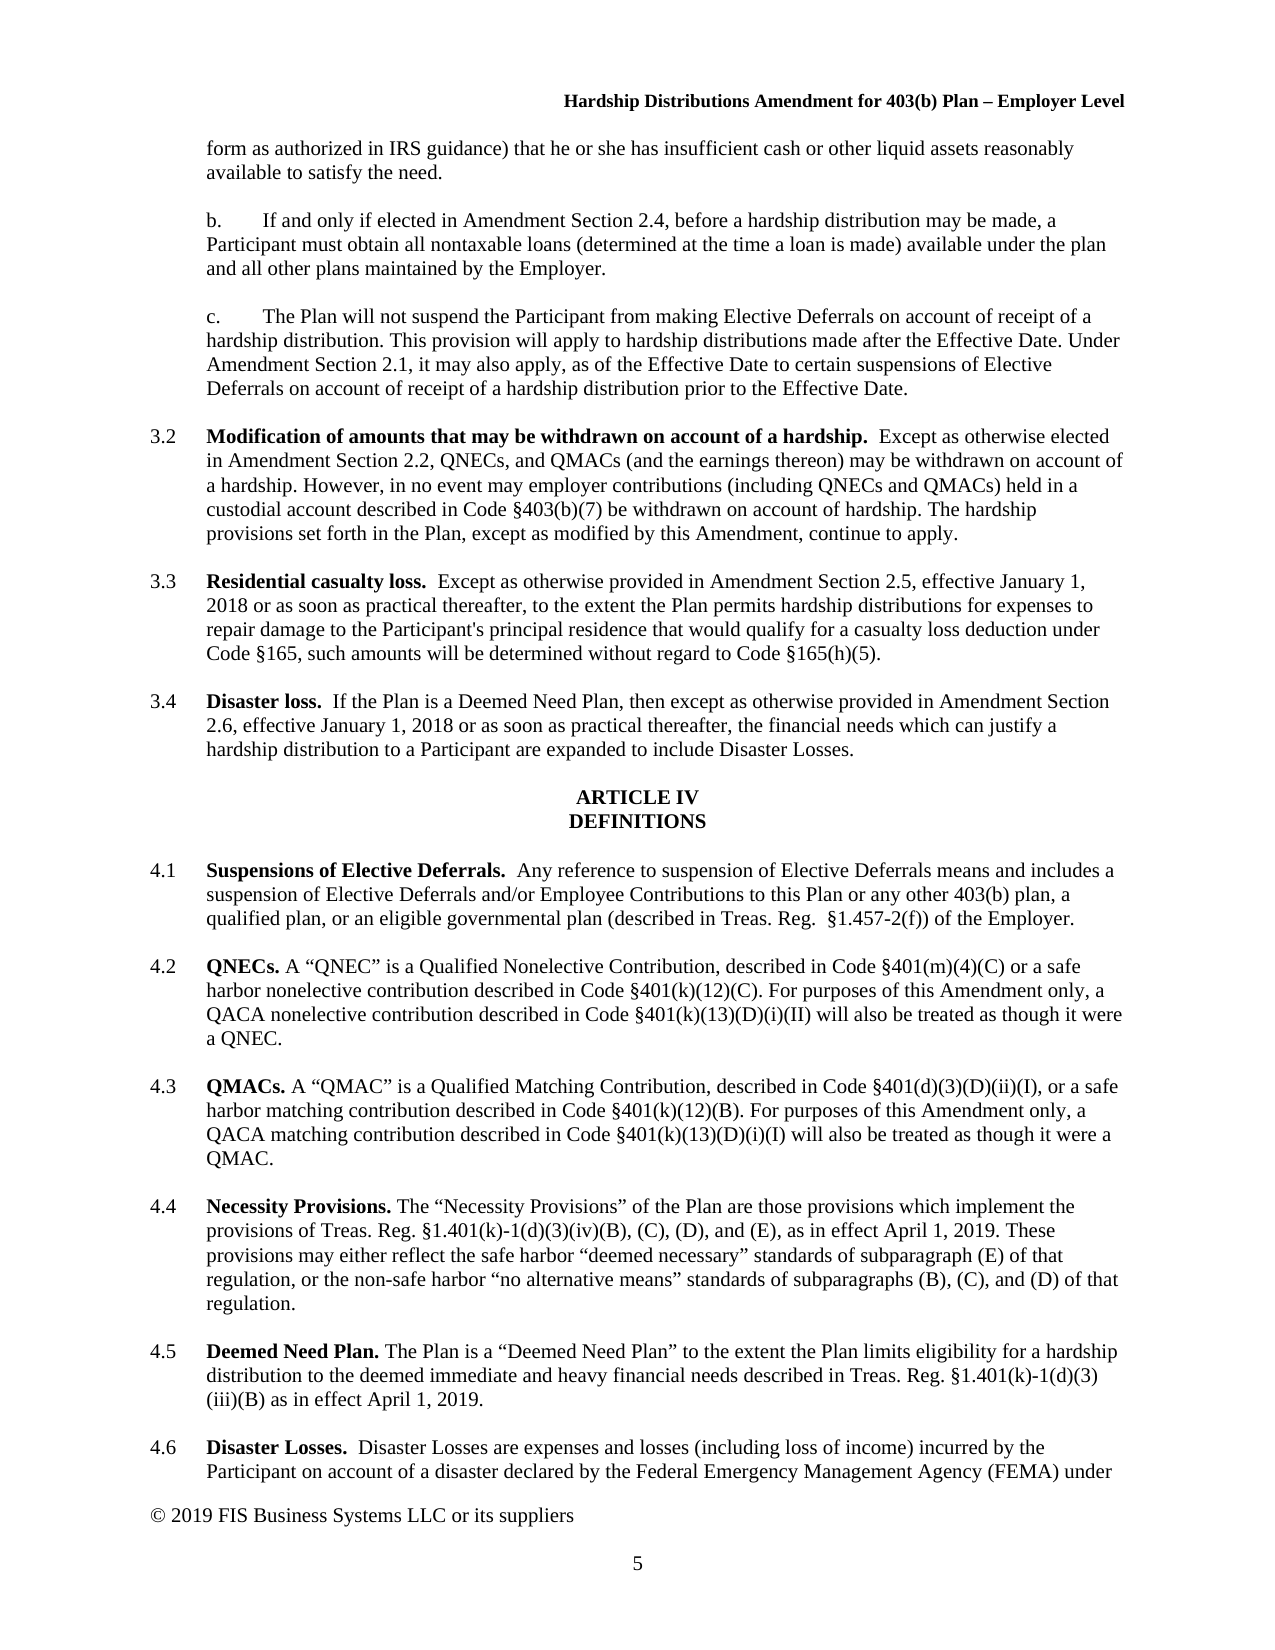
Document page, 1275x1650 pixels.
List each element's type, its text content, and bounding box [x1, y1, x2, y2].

text 4.4 Necessity Provisions. The “Necessity Provisions” of the Plan are those provisions which implement the provisions of Treas. Reg. §1.401(k)-1(d)(3)(iv)(B), (C), (D), and (E), as in effect April 1, 2019. These provisions may either reflect the safe harbor “deemed necessary” standards of subparagraph (E) of that regulation, or the non-safe harbor “no alternative means” standards of subparagraphs (B), (C), and (D) of that regulation. [150, 1194, 1125, 1315]
text ARTICLE IV [150, 785, 1125, 809]
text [150, 1435, 1125, 1483]
text 3.4 Disaster loss. If the Plan is a Deemed Need Plan, then except as otherwise provided in Amendment Section 2.6, effective January 1, 2018 or as soon as practical thereafter, the financial needs which can justify a hardship distribution to a Participant are expanded to include Disaster Losses. [150, 689, 1125, 761]
text 4.5 Deemed Need Plan. The Plan is a “Deemed Need Plan” to the extent the Plan limits eligibility for a hardship distribution to the deemed immediate and heavy financial needs described in Treas. Reg. §1.401(k)-1(d)(3)(iii)(B) as in effect April 1, 2019. [150, 1339, 1125, 1411]
text 3.3 Residential casualty loss. Except as otherwise provided in Amendment Section 2.5, effective January 1, 2018 or as soon as practical thereafter, to the extent the Plan permits hardship distributions for expenses to repair damage to the Participant's principal residence that would qualify for a casualty loss deduction under Code §165, such amounts will be determined without regard to Code §165(h)(5). [150, 569, 1125, 665]
text DEFINITIONS [150, 809, 1125, 833]
text 4.2 QNECs. A “QNEC” is a Qualified Nonelective Contribution, described in Code §401(m)(4)(C) or a safe harbor nonelective contribution described in Code §401(k)(12)(C). For purposes of this Amendment only, a QACA nonelective contribution described in Code §401(k)(13)(D)(i)(II) will also be treated as though it were a QNEC. [150, 954, 1125, 1050]
text 4.1 Suspensions of Elective Deferrals. Any reference to suspension of Elective Deferrals means and includes a suspension of Elective Deferrals and/or Employee Contributions to this Plan or any other 403(b) plan, a qualified plan, or an eligible governmental plan (described in Treas. Reg. §1.457-2(f)) of the Employer. [150, 857, 1125, 930]
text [206, 136, 1125, 184]
text c. The Plan will not suspend the Participant from making Elective Deferrals on account of receipt of a hardship distribution. This provision will apply to hardship distributions made after the Effective Date. Under Amendment Section 2.1, it may also apply, as of the Effective Date to certain suspensions of Elective Deferrals on account of receipt of a hardship distribution prior to the Effective Date. [206, 304, 1125, 400]
text 4.3 QMACs. A “QMAC” is a Qualified Matching Contribution, described in Code §401(d)(3)(D)(ii)(I), or a safe harbor matching contribution described in Code §401(k)(12)(B). For purposes of this Amendment only, a QACA matching contribution described in Code §401(k)(13)(D)(i)(I) will also be treated as though it were a QMAC. [150, 1074, 1125, 1170]
text b. If and only if elected in Amendment Section 2.4, before a hardship distribution may be made, a Participant must obtain all nontaxable loans (determined at the time a loan is made) available under the plan and all other plans maintained by the Employer. [206, 208, 1125, 280]
text 3.2 Modification of amounts that may be withdrawn on account of a hardship. Except as otherwise elected in Amendment Section 2.2, QNECs, and QMACs (and the earnings thereon) may be withdrawn on account of a hardship. However, in no event may employer contributions (including QNECs and QMACs) held in a custodial account described in Code §403(b)(7) be withdrawn on account of hardship. The hardship provisions set forth in the Plan, except as modified by this Amendment, continue to apply. [150, 424, 1125, 545]
